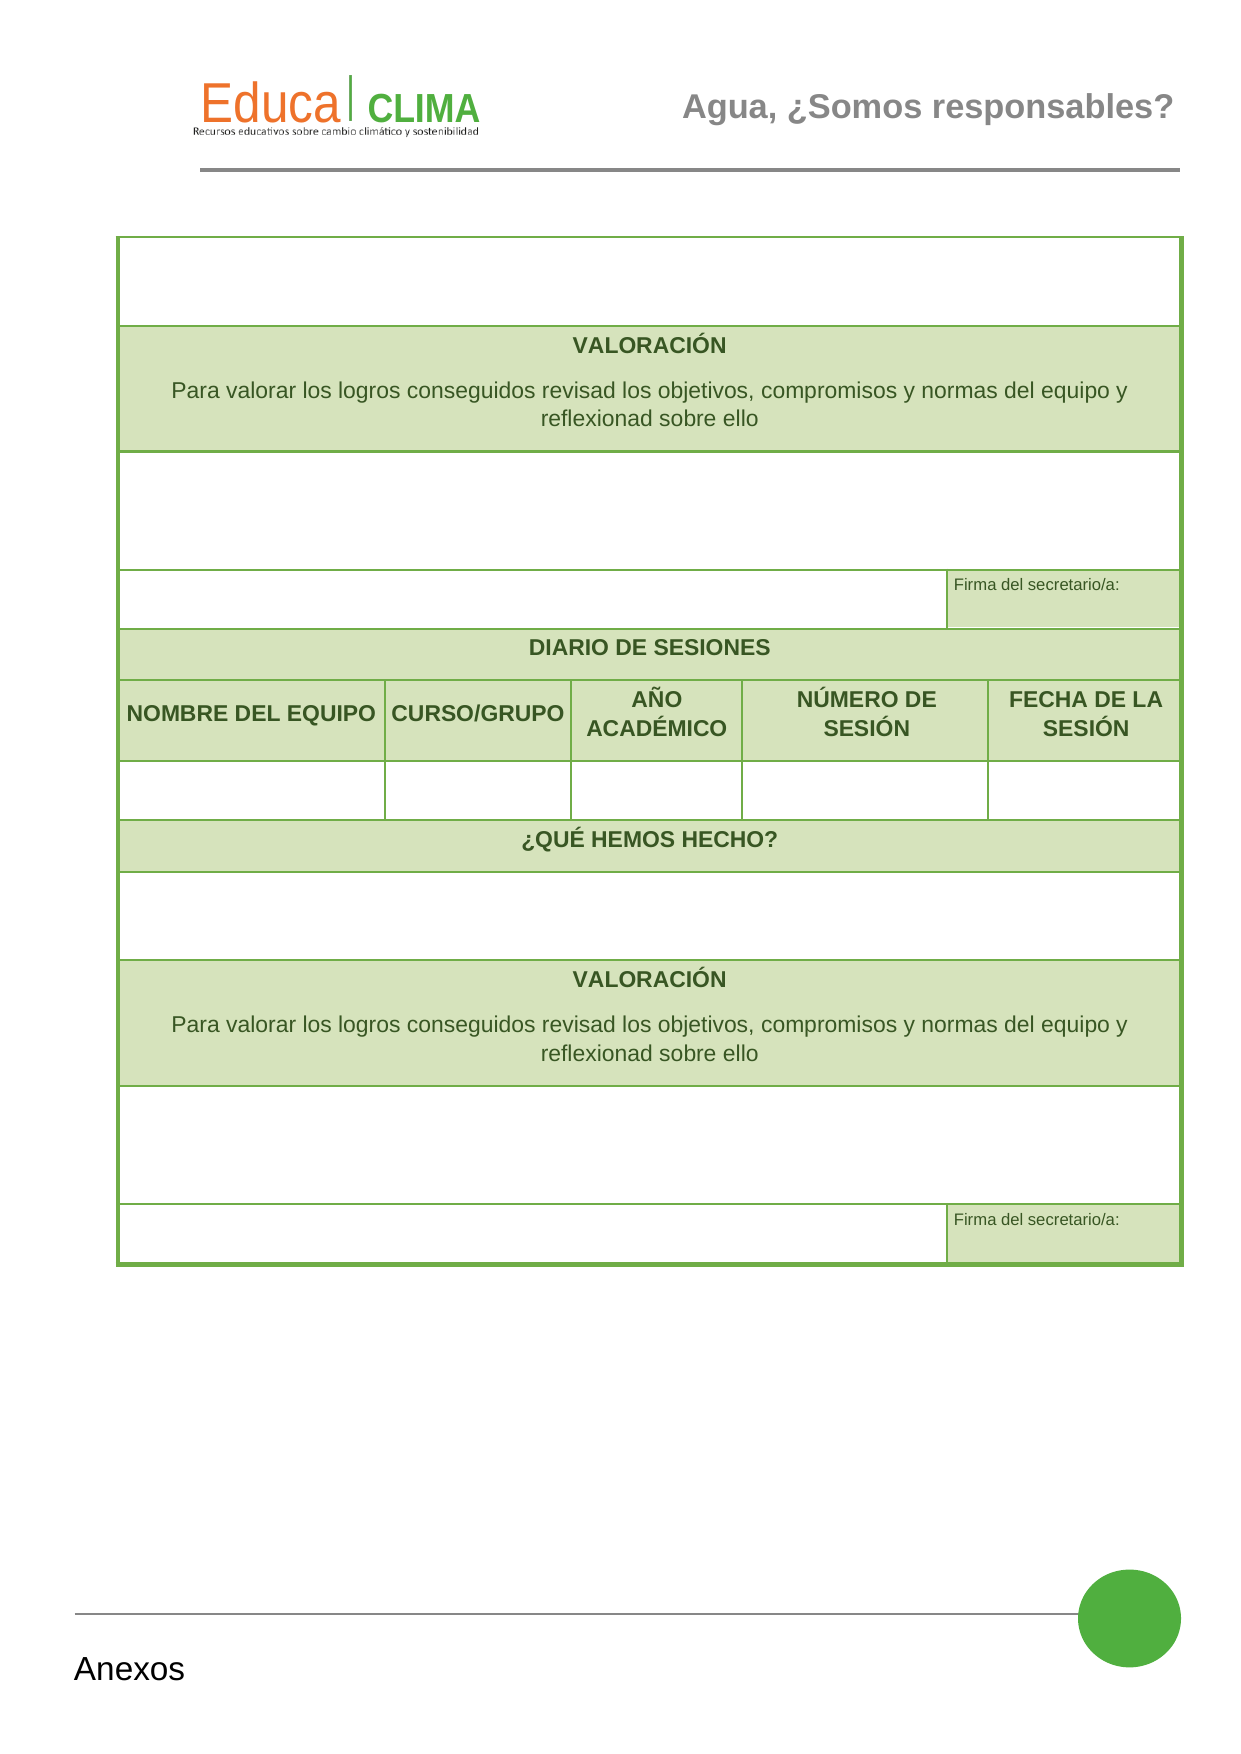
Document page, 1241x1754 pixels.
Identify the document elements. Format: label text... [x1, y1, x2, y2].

table_cell Firma del secretario/a: [948, 571, 1179, 627]
table_cell DIARIO DE SESIONES [120, 630, 1179, 679]
table_cell [120, 873, 1179, 959]
table_cell AÑO ACADÉMICO [572, 681, 741, 760]
table_cell [743, 762, 987, 819]
table_cell CURSO/GRUPO [386, 681, 570, 760]
table_cell VALORACIÓN Para valorar los logros conseguidos revisad los objetivos, compromisos y normas del equipo y reflexionad sobre ello [120, 327, 1179, 450]
table_cell [572, 762, 741, 819]
picture [192, 73, 479, 138]
table_cell [120, 571, 946, 627]
table_cell NÚMERO DE SESIÓN [743, 681, 987, 760]
table_cell [120, 1087, 1179, 1203]
table_cell NOMBRE DEL EQUIPO [120, 681, 384, 760]
table_cell VALORACIÓN Para valorar los logros conseguidos revisad los objetivos, compromisos y normas del equipo y reflexionad sobre ello [120, 961, 1179, 1085]
table_cell [120, 1205, 946, 1262]
table_cell Firma del secretario/a: [948, 1205, 1179, 1262]
table_cell [120, 453, 1179, 568]
table_cell [386, 762, 570, 819]
table_cell [989, 762, 1179, 819]
table_cell [120, 762, 384, 819]
table_cell ¿QUÉ HEMOS HECHO? [120, 821, 1179, 871]
table_cell [120, 238, 1179, 325]
table_cell FECHA DE LA SESIÓN [989, 681, 1179, 760]
